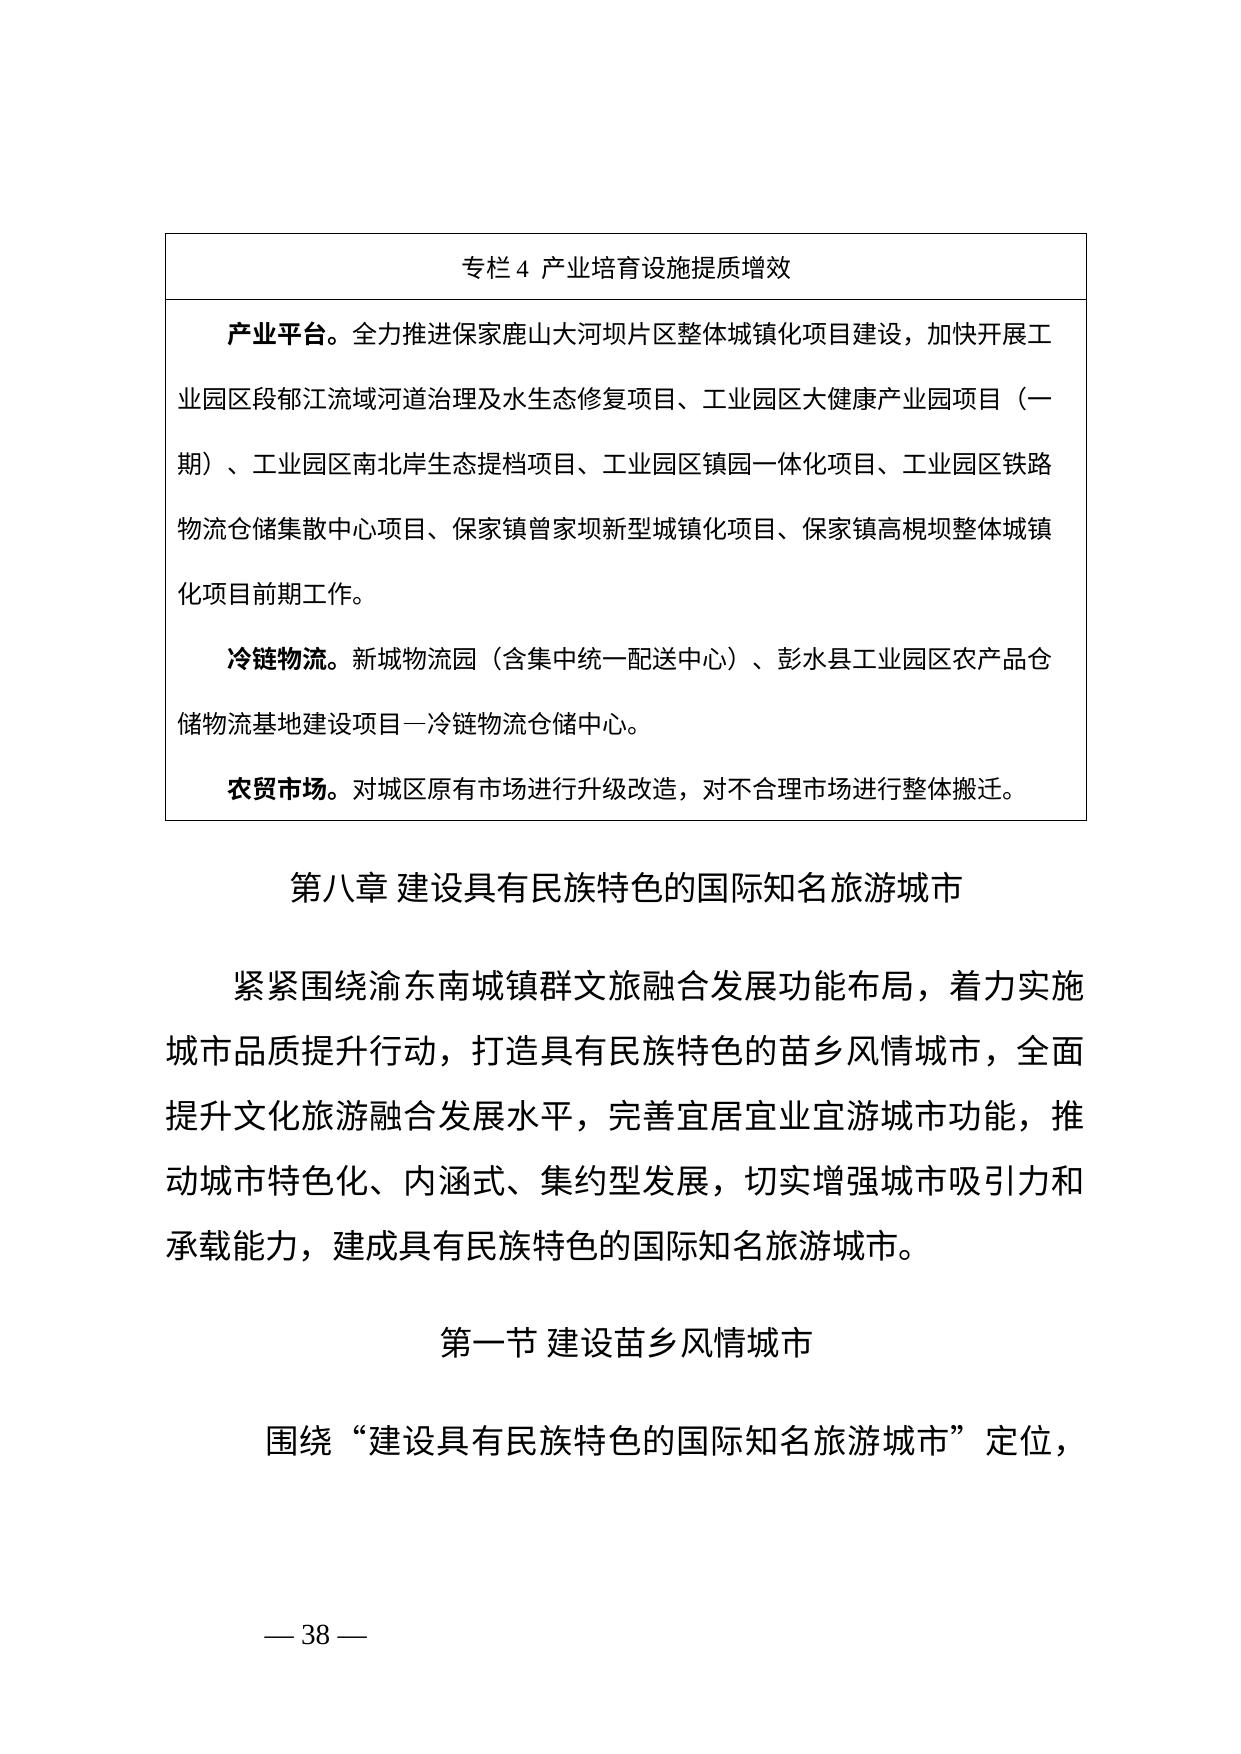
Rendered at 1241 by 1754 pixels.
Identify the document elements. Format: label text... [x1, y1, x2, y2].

text 紧紧围绕渝东南城镇群文旅融合发展功能布局，着力实施城市品质提升行动，打造具有民族特色的苗乡风情城市，全面提升文化旅游融合发展水平，完善宜居宜业宜游城市功能，推动城市特色化、内涵式、集约型发展，切实增强城市吸引力和承载能力，建成具有民族特色的国际知名旅游城市。 [165, 951, 1087, 1276]
text 第一节 建设苗乡风情城市 [165, 1308, 1087, 1373]
table_cell 产业平台。全力推进保家鹿山大河坝片区整体城镇化项目建设，加快开展工业园区段郁江流域河道治理及水生态修复项目、工业园区大健康产业园项目（一期）、工业园区南北岸生态提档项目、工业园区镇园一体化项目、工业园区铁路物流仓储集散中心项目、保家镇曾家坝新型城镇化项目、保家镇高梘坝整体城镇化项目前期工作。 冷链物流。新城物流园（含集中统一配送中心）、彭水县工业园区农产品仓储物流基地建设项目—冷链物流仓储中心。 农贸市场。对城区原有市场进行升级改造，对不合理市场进行整体搬迁。 [166, 300, 1086, 820]
table_header 专栏4 产业培育设施提质增效 [166, 234, 1086, 299]
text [198, 1406, 1087, 1471]
text 第八章 建设具有民族特色的国际知名旅游城市 [165, 853, 1087, 918]
